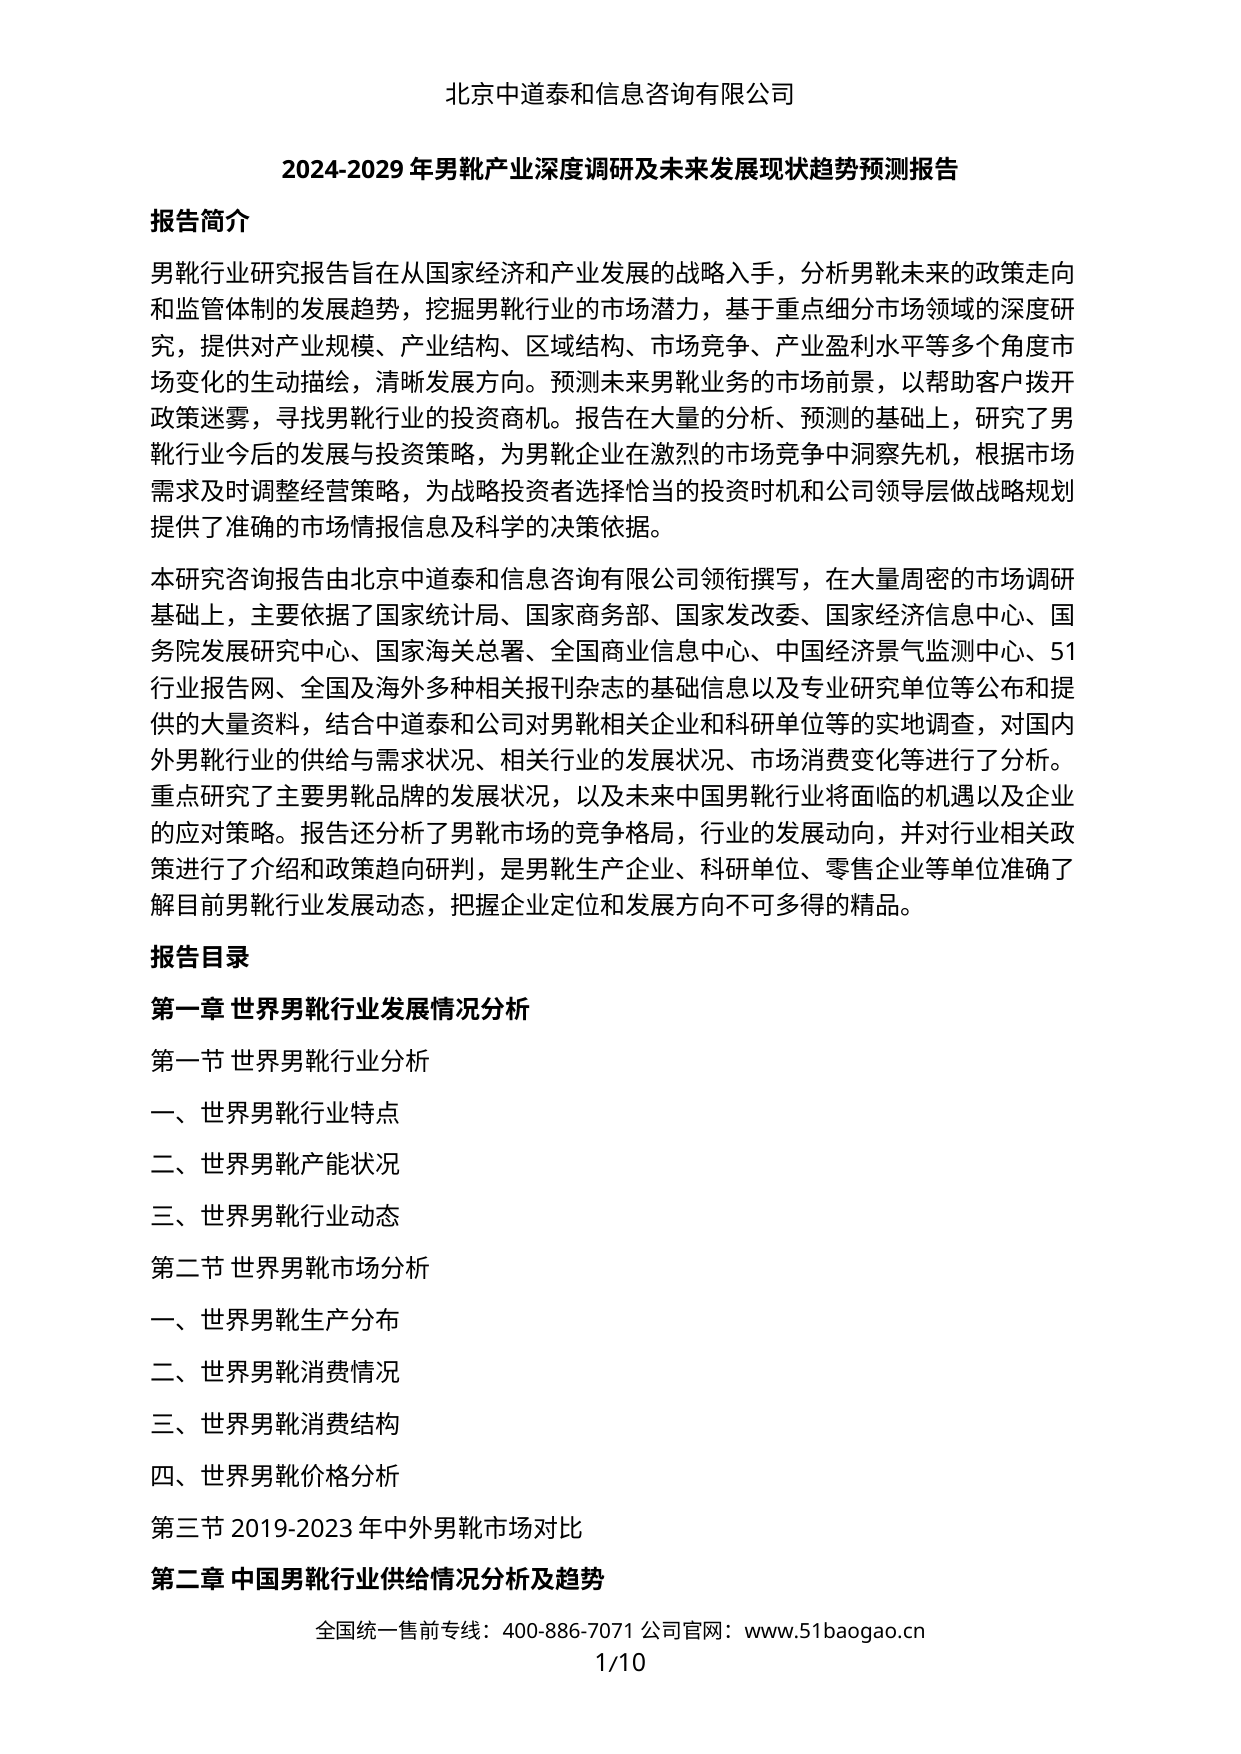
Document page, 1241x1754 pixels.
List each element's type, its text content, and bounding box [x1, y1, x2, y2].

text 报告简介 [150, 202, 1090, 238]
text 二、世界男靴消费情况 [150, 1352, 1090, 1389]
text 第一章 世界男靴行业发展情况分析 [150, 989, 1090, 1026]
text 三、世界男靴行业动态 [150, 1197, 1090, 1233]
text 2024-2029年男靴产业深度调研及未来发展现状趋势预测报告 [150, 150, 1090, 186]
text 本研究咨询报告由北京中道泰和信息咨询有限公司领衔撰写，在大量周密的市场调研基础上，主要依据了国家统计局、国家商务部、国家发改委、国家经济信息中心、国务院发展研究中心、国家海关总署、全国商业信息中心、中国经济景气监测中心、51行业报告网、全国及海外多种相关报刊杂志的基础信息以及专业研究单位等公布和提供的大量资料，结合中道泰和公司对男靴相关企业和科研单位等的实地调查，对国内外男靴行业的供给与需求状况、相关行业的发展状况、市场消费变化等进行了分析。重点研究了主要男靴品牌的发展状况，以及未来中国男靴行业将面临的机遇以及企业的应对策略。报告还分析了男靴市场的竞争格局，行业的发展动向，并对行业相关政策进行了介绍和政策趋向研判，是男靴生产企业、科研单位、零售企业等单位准确了解目前男靴行业发展动态，把握企业定位和发展方向不可多得的精品。 [150, 559, 1090, 922]
text 第三节 2019-2023年中外男靴市场对比 [150, 1508, 1090, 1544]
text 报告目录 [150, 937, 1090, 974]
text 第二节 世界男靴市场分析 [150, 1249, 1090, 1285]
text 一、世界男靴生产分布 [150, 1301, 1090, 1337]
text 三、世界男靴消费结构 [150, 1404, 1090, 1441]
text 二、世界男靴产能状况 [150, 1145, 1090, 1181]
text 第一节 世界男靴行业分析 [150, 1041, 1090, 1077]
text 四、世界男靴价格分析 [150, 1456, 1090, 1492]
text 第二章 中国男靴行业供给情况分析及趋势 [150, 1560, 1090, 1596]
text 一、世界男靴行业特点 [150, 1093, 1090, 1129]
text 男靴行业研究报告旨在从国家经济和产业发展的战略入手，分析男靴未来的政策走向和监管体制的发展趋势，挖掘男靴行业的市场潜力，基于重点细分市场领域的深度研究，提供对产业规模、产业结构、区域结构、市场竞争、产业盈利水平等多个角度市场变化的生动描绘，清晰发展方向。预测未来男靴业务的市场前景，以帮助客户拨开政策迷雾，寻找男靴行业的投资商机。报告在大量的分析、预测的基础上，研究了男靴行业今后的发展与投资策略，为男靴企业在激烈的市场竞争中洞察先机，根据市场需求及时调整经营策略，为战略投资者选择恰当的投资时机和公司领导层做战略规划提供了准确的市场情报信息及科学的决策依据。 [150, 254, 1090, 544]
